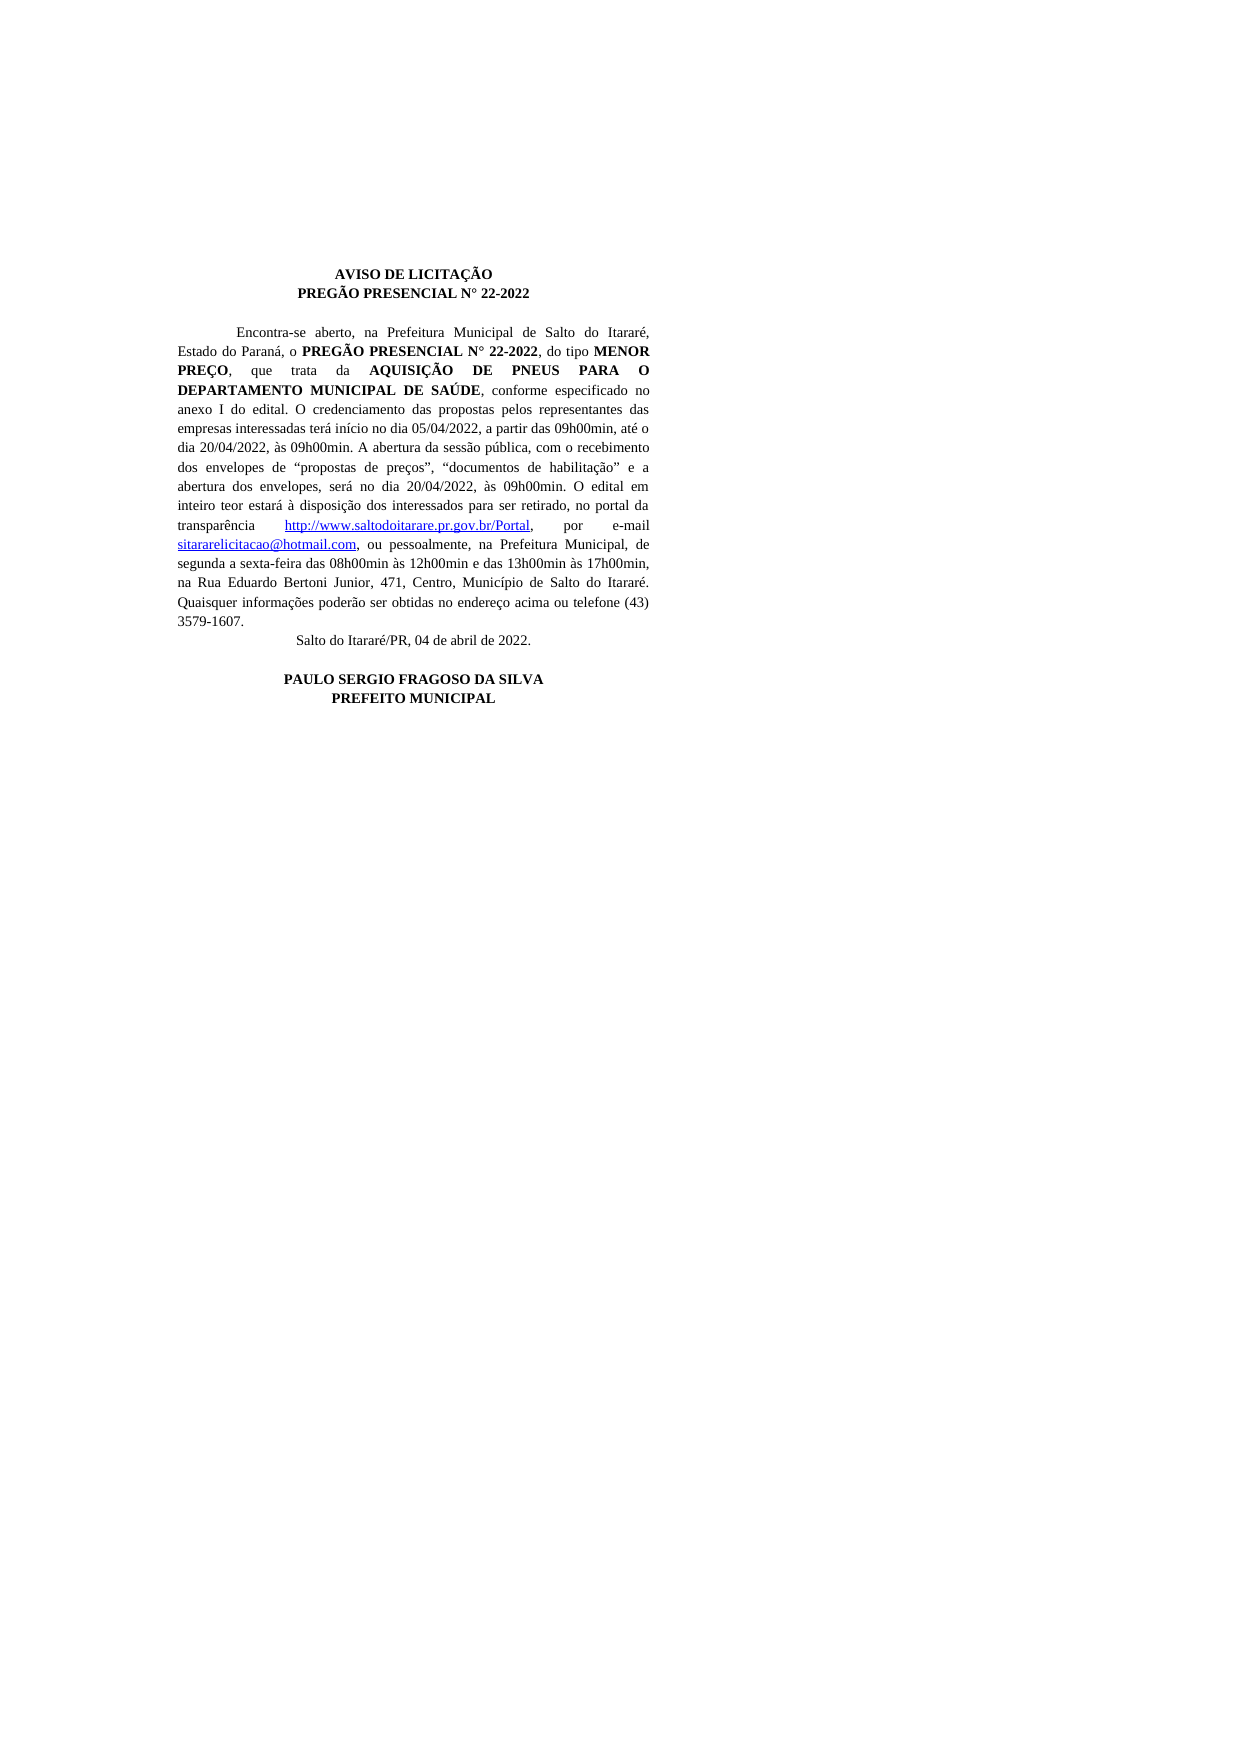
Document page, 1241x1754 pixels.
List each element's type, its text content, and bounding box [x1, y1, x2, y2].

text PREFEITO MUNICIPAL [177, 690, 650, 707]
text PAULO SERGIO FRAGOSO DA SILVA [177, 671, 650, 687]
text Encontra-se aberto, na Prefeitura Municipal de Salto do Itararé, Estado do Paraná, o PREGÃO PRESENCIAL N° 22-2022, do tipo MENOR PREÇO, que trata da AQUISIÇÃO DE PNEUS PARA O DEPARTAMENTO MUNICIPAL DE SAÚDE, conforme especificado no anexo I do edital. O credenciamento das propostas pelos representantes das empresas interessadas terá início no dia 05/04/2022, a partir das 09h00min, até o dia 20/04/2022, às 09h00min. A abertura da sessão pública, com o recebimento dos envelopes de “propostas de preços”, “documentos de habilitação” e a abertura dos envelopes, será no dia 20/04/2022, às 09h00min. O edital em inteiro teor estará à disposição dos interessados para ser retirado, no portal da transparência http://www.saltodoitarare.pr.gov.br/Portal, por e-mail sitararelicitacao@hotmail.com, ou pessoalmente, na Prefeitura Municipal, de segunda a sexta-feira das 08h00min às 12h00min e das 13h00min às 17h00min, na Rua Eduardo Bertoni Junior, 471, Centro, Município de Salto do Itararé. Quaisquer informações poderão ser obtidas no endereço acima ou telefone (43) 3579-1607. [177, 324, 650, 629]
text Salto do Itararé/PR, 04 de abril de 2022. [177, 632, 650, 649]
text PREGÃO PRESENCIAL N° 22-2022 [177, 285, 650, 302]
text AVISO DE LICITAÇÃO [177, 266, 650, 283]
